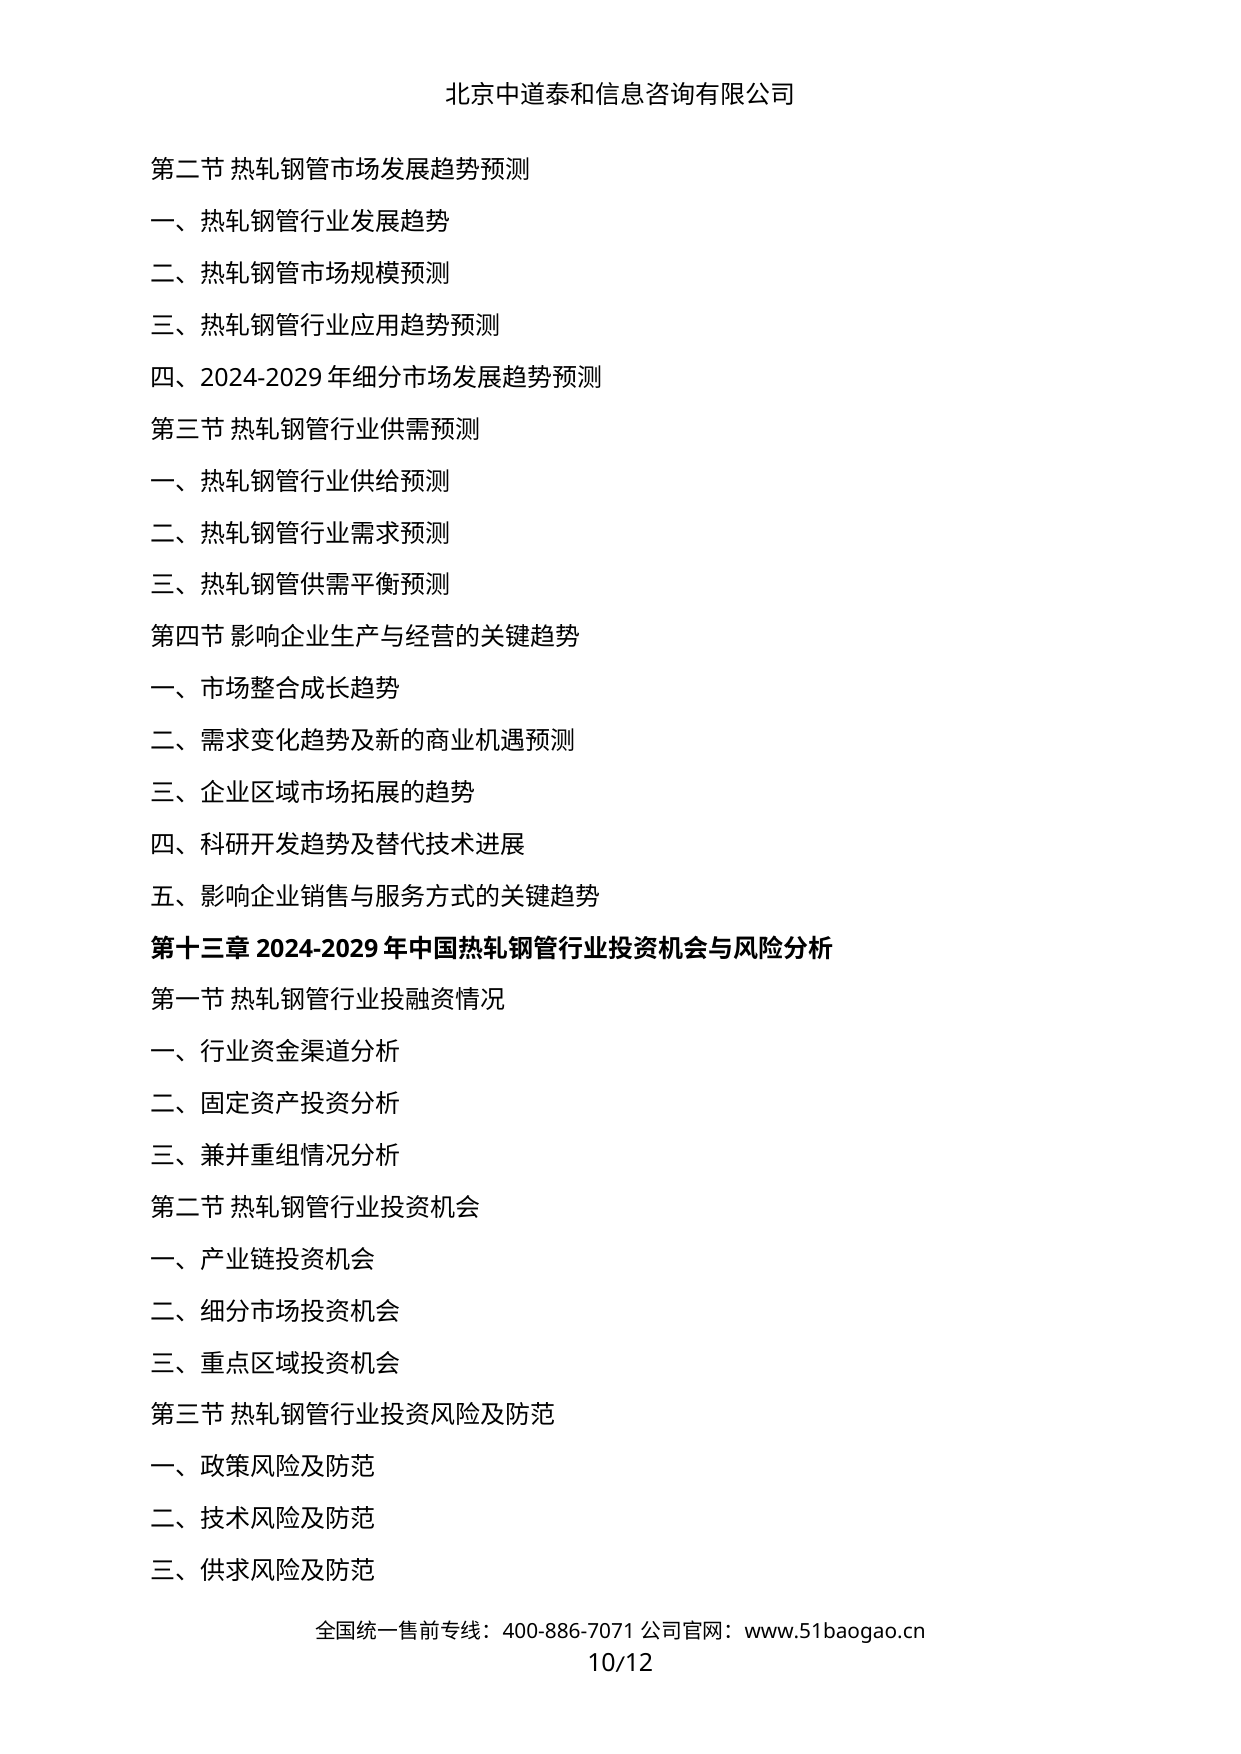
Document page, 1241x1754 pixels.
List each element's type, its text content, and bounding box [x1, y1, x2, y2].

text 三、供求风险及防范 [150, 1551, 1090, 1587]
text 一、热轧钢管行业供给预测 [150, 461, 1090, 497]
text 二、热轧钢管市场规模预测 [150, 254, 1090, 290]
text 一、热轧钢管行业发展趋势 [150, 202, 1090, 238]
text 第一节 热轧钢管行业投融资情况 [150, 980, 1090, 1016]
text 第十三章 2024-2029年中国热轧钢管行业投资机会与风险分析 [150, 928, 1090, 964]
text 一、行业资金渠道分析 [150, 1032, 1090, 1068]
text 第二节 热轧钢管市场发展趋势预测 [150, 150, 1090, 186]
text 第四节 影响企业生产与经营的关键趋势 [150, 617, 1090, 653]
text 四、科研开发趋势及替代技术进展 [150, 824, 1090, 861]
text 一、政策风险及防范 [150, 1447, 1090, 1483]
text 二、热轧钢管行业需求预测 [150, 513, 1090, 549]
text 一、产业链投资机会 [150, 1239, 1090, 1276]
text 四、2024-2029年细分市场发展趋势预测 [150, 357, 1090, 394]
text 三、企业区域市场拓展的趋势 [150, 772, 1090, 809]
text 五、影响企业销售与服务方式的关键趋势 [150, 876, 1090, 912]
text 第三节 热轧钢管行业供需预测 [150, 409, 1090, 446]
text 三、热轧钢管供需平衡预测 [150, 565, 1090, 601]
text 二、细分市场投资机会 [150, 1291, 1090, 1327]
text 三、重点区域投资机会 [150, 1343, 1090, 1379]
text 二、技术风险及防范 [150, 1499, 1090, 1535]
text 二、固定资产投资分析 [150, 1084, 1090, 1120]
text 三、热轧钢管行业应用趋势预测 [150, 306, 1090, 342]
text 第二节 热轧钢管行业投资机会 [150, 1187, 1090, 1224]
text 三、兼并重组情况分析 [150, 1136, 1090, 1172]
text 一、市场整合成长趋势 [150, 669, 1090, 705]
text 二、需求变化趋势及新的商业机遇预测 [150, 721, 1090, 757]
text 第三节 热轧钢管行业投资风险及防范 [150, 1395, 1090, 1431]
